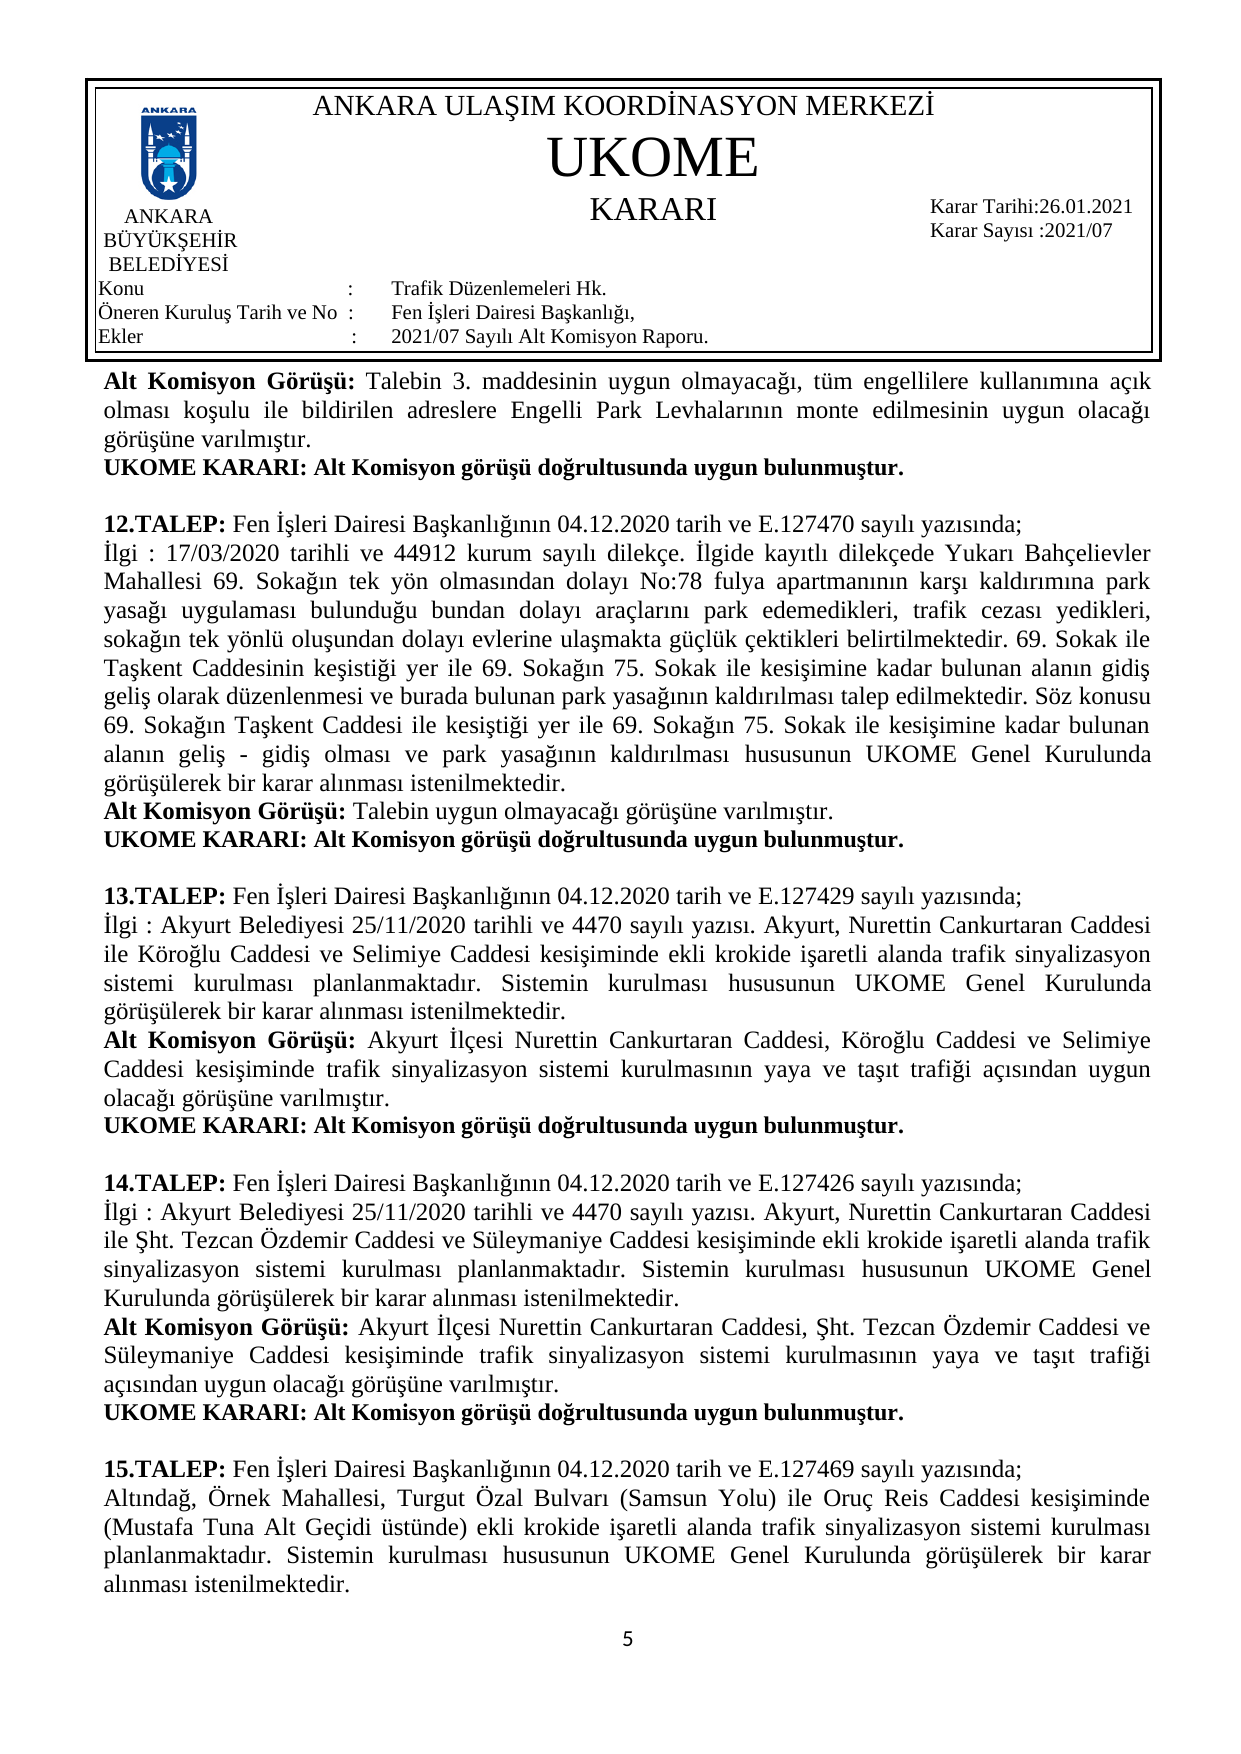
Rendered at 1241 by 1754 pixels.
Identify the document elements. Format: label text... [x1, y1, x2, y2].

text İlgi : 17/03/2020 tarihli ve 44912 kurum sayılı dilekçe. İlgide kayıtlı dilekçede Yukarı Bahçelievler Mahallesi 69. Sokağın tek yön olmasından dolayı No:78 fulya apartmanının karşı kaldırımına park yasağı uygulaması bulunduğu bundan dolayı araçlarını park edemedikleri, trafik cezası yedikleri, sokağın tek yönlü oluşundan dolayı evlerine ulaşmakta güçlük çektikleri belirtilmektedir. 69. Sokak ile Taşkent Caddesinin keşistiği yer ile 69. Sokağın 75. Sokak ile kesişimine kadar bulunan alanın gidiş geliş olarak düzenlenmesi ve burada bulunan park yasağının kaldırılması talep edilmektedir. Söz konusu 69. Sokağın Taşkent Caddesi ile kesiştiği yer ile 69. Sokağın 75. Sokak ile kesişimine kadar bulunan alanın geliş - gidiş olması ve park yasağının kaldırılması hususunun UKOME Genel Kurulunda görüşülerek bir karar alınması istenilmektedir. [103, 538, 1152, 796]
text Alt Komisyon Görüşü: Akyurt İlçesi Nurettin Cankurtaran Caddesi, Şht. Tezcan Özdemir Caddesi ve Süleymaniye Caddesi kesişiminde trafik sinyalizasyon sistemi kurulmasının yaya ve taşıt trafiği açısından uygun olacağı görüşüne varılmıştır. [103, 1312, 1152, 1398]
text UKOME KARARI: Alt Komisyon görüşü doğrultusunda uygun bulunmuştur. [103, 1111, 1152, 1139]
text 12.TALEP: Fen İşleri Dairesi Başkanlığının 04.12.2020 tarih ve E.127470 sayılı yazısında; [103, 509, 1152, 538]
text Alt Komisyon Görüşü: Talebin uygun olmayacağı görüşüne varılmıştır. [103, 796, 1152, 825]
text UKOME KARARI: Alt Komisyon görüşü doğrultusunda uygun bulunmuştur. [103, 452, 1152, 480]
text İlgi : Akyurt Belediyesi 25/11/2020 tarihli ve 4470 sayılı yazısı. Akyurt, Nurettin Cankurtaran Caddesi ile Köroğlu Caddesi ve Selimiye Caddesi kesişiminde ekli krokide işaretli alanda trafik sinyalizasyon sistemi kurulması planlanmaktadır. Sistemin kurulması hususunun UKOME Genel Kurulunda görüşülerek bir karar alınması istenilmektedir. [103, 910, 1152, 1025]
text UKOME KARARI: Alt Komisyon görüşü doğrultusunda uygun bulunmuştur. [103, 1398, 1152, 1425]
text Alt Komisyon Görüşü: Akyurt İlçesi Nurettin Cankurtaran Caddesi, Köroğlu Caddesi ve Selimiye Caddesi kesişiminde trafik sinyalizasyon sistemi kurulmasının yaya ve taşıt trafiği açısından uygun olacağı görüşüne varılmıştır. [103, 1025, 1152, 1111]
text Alt Komisyon Görüşü: Talebin 3. maddesinin uygun olmayacağı, tüm engellilere kullanımına açık olması koşulu ile bildirilen adreslere Engelli Park Levhalarının monte edilmesinin uygun olacağı görüşüne varılmıştır. [103, 366, 1152, 452]
text 15.TALEP: Fen İşleri Dairesi Başkanlığının 04.12.2020 tarih ve E.127469 sayılı yazısında; [103, 1454, 1152, 1483]
text İlgi : Akyurt Belediyesi 25/11/2020 tarihli ve 4470 sayılı yazısı. Akyurt, Nurettin Cankurtaran Caddesi ile Şht. Tezcan Özdemir Caddesi ve Süleymaniye Caddesi kesişiminde ekli krokide işaretli alanda trafik sinyalizasyon sistemi kurulması planlanmaktadır. Sistemin kurulması hususunun UKOME Genel Kurulunda görüşülerek bir karar alınması istenilmektedir. [103, 1197, 1152, 1312]
text 13.TALEP: Fen İşleri Dairesi Başkanlığının 04.12.2020 tarih ve E.127429 sayılı yazısında; [103, 881, 1152, 910]
text Altındağ, Örnek Mahallesi, Turgut Özal Bulvarı (Samsun Yolu) ile Oruç Reis Caddesi kesişiminde (Mustafa Tuna Alt Geçidi üstünde) ekli krokide işaretli alanda trafik sinyalizasyon sistemi kurulması planlanmaktadır. Sistemin kurulması hususunun UKOME Genel Kurulunda görüşülerek bir karar alınması istenilmektedir. [103, 1483, 1152, 1598]
text UKOME KARARI: Alt Komisyon görüşü doğrultusunda uygun bulunmuştur. [103, 825, 1152, 853]
text 14.TALEP: Fen İşleri Dairesi Başkanlığının 04.12.2020 tarih ve E.127426 sayılı yazısında; [103, 1168, 1152, 1197]
picture [132, 103, 205, 204]
